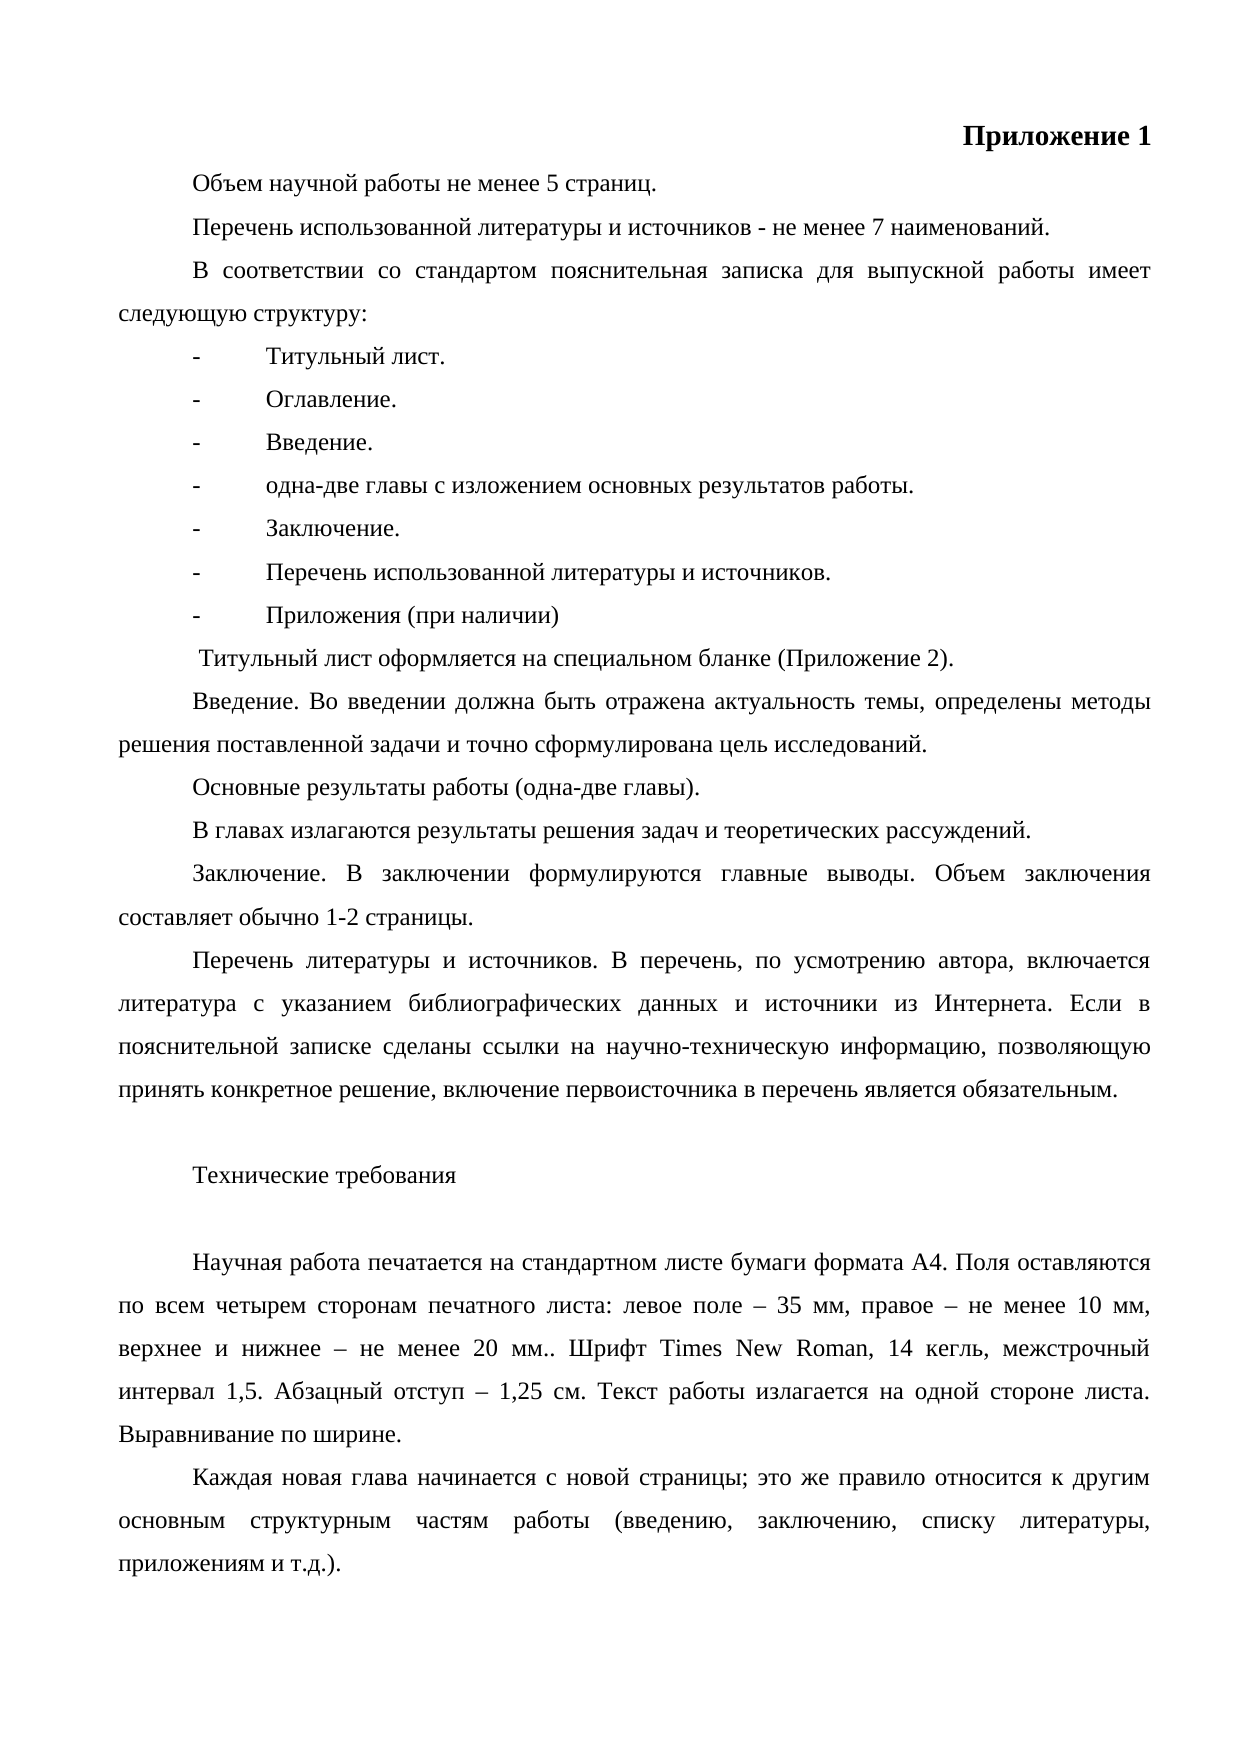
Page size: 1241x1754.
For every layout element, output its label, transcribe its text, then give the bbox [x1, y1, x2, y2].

text Перечень литературы и источников. В перечень, по усмотрению автора, включается литература с указанием библиографических данных и источники из Интернета. Если в пояснительной записке сделаны ссылки на научно-техническую информацию, позволяющую принять конкретное решение, включение первоисточника в перечень является обязательным. [118, 945, 1152, 1103]
text Перечень использованной литературы и источников - не менее 7 наименований. [118, 212, 1152, 240]
text - одна-две главы с изложением основных результатов работы. [118, 470, 1152, 499]
text - Перечень использованной литературы и источников. [118, 557, 1152, 585]
text Приложение 1 [118, 118, 1152, 152]
text Научная работа печатается на стандартном листе бумаги формата А4. Поля оставляются по всем четырем сторонам печатного листа: левое поле – 35 мм, правое – не менее 10 мм, верхнее и нижнее – не менее 20 мм.. Шрифт Times New Roman, 14 кегль, межстрочный интервал 1,5. Абзацный отступ – 1,25 см. Текст работы излагается на одной стороне листа. Выравнивание по ширине. [118, 1247, 1152, 1448]
text В соответствии со стандартом пояснительная записка для выпускной работы имеет следующую структуру: [118, 255, 1152, 327]
text - Оглавление. [118, 384, 1152, 413]
text Заключение. В заключении формулируются главные выводы. Объем заключения составляет обычно 1-2 страницы. [118, 858, 1152, 930]
text Каждая новая глава начинается с новой страницы; это же правило относится к другим основным структурным частям работы (введению, заключению, списку литературы, приложениям и т.д.). [118, 1462, 1152, 1577]
text - Приложения (при наличии) [118, 600, 1152, 628]
text - Титульный лист. [118, 341, 1152, 370]
text В главах излагаются результаты решения задач и теоретических рассуждений. [118, 815, 1152, 844]
text Введение. Во введении должна быть отражена актуальность темы, определены методы решения поставленной задачи и точно сформулирована цель исследований. [118, 686, 1152, 758]
text Объем научной работы не менее 5 страниц. [118, 168, 1152, 197]
text - Введение. [118, 427, 1152, 456]
text Технические требования [118, 1160, 1152, 1189]
text - Заключение. [118, 513, 1152, 542]
text Титульный лист оформляется на специальном бланке (Приложение 2). [118, 643, 1152, 672]
text Основные результаты работы (одна-две главы). [118, 772, 1152, 801]
